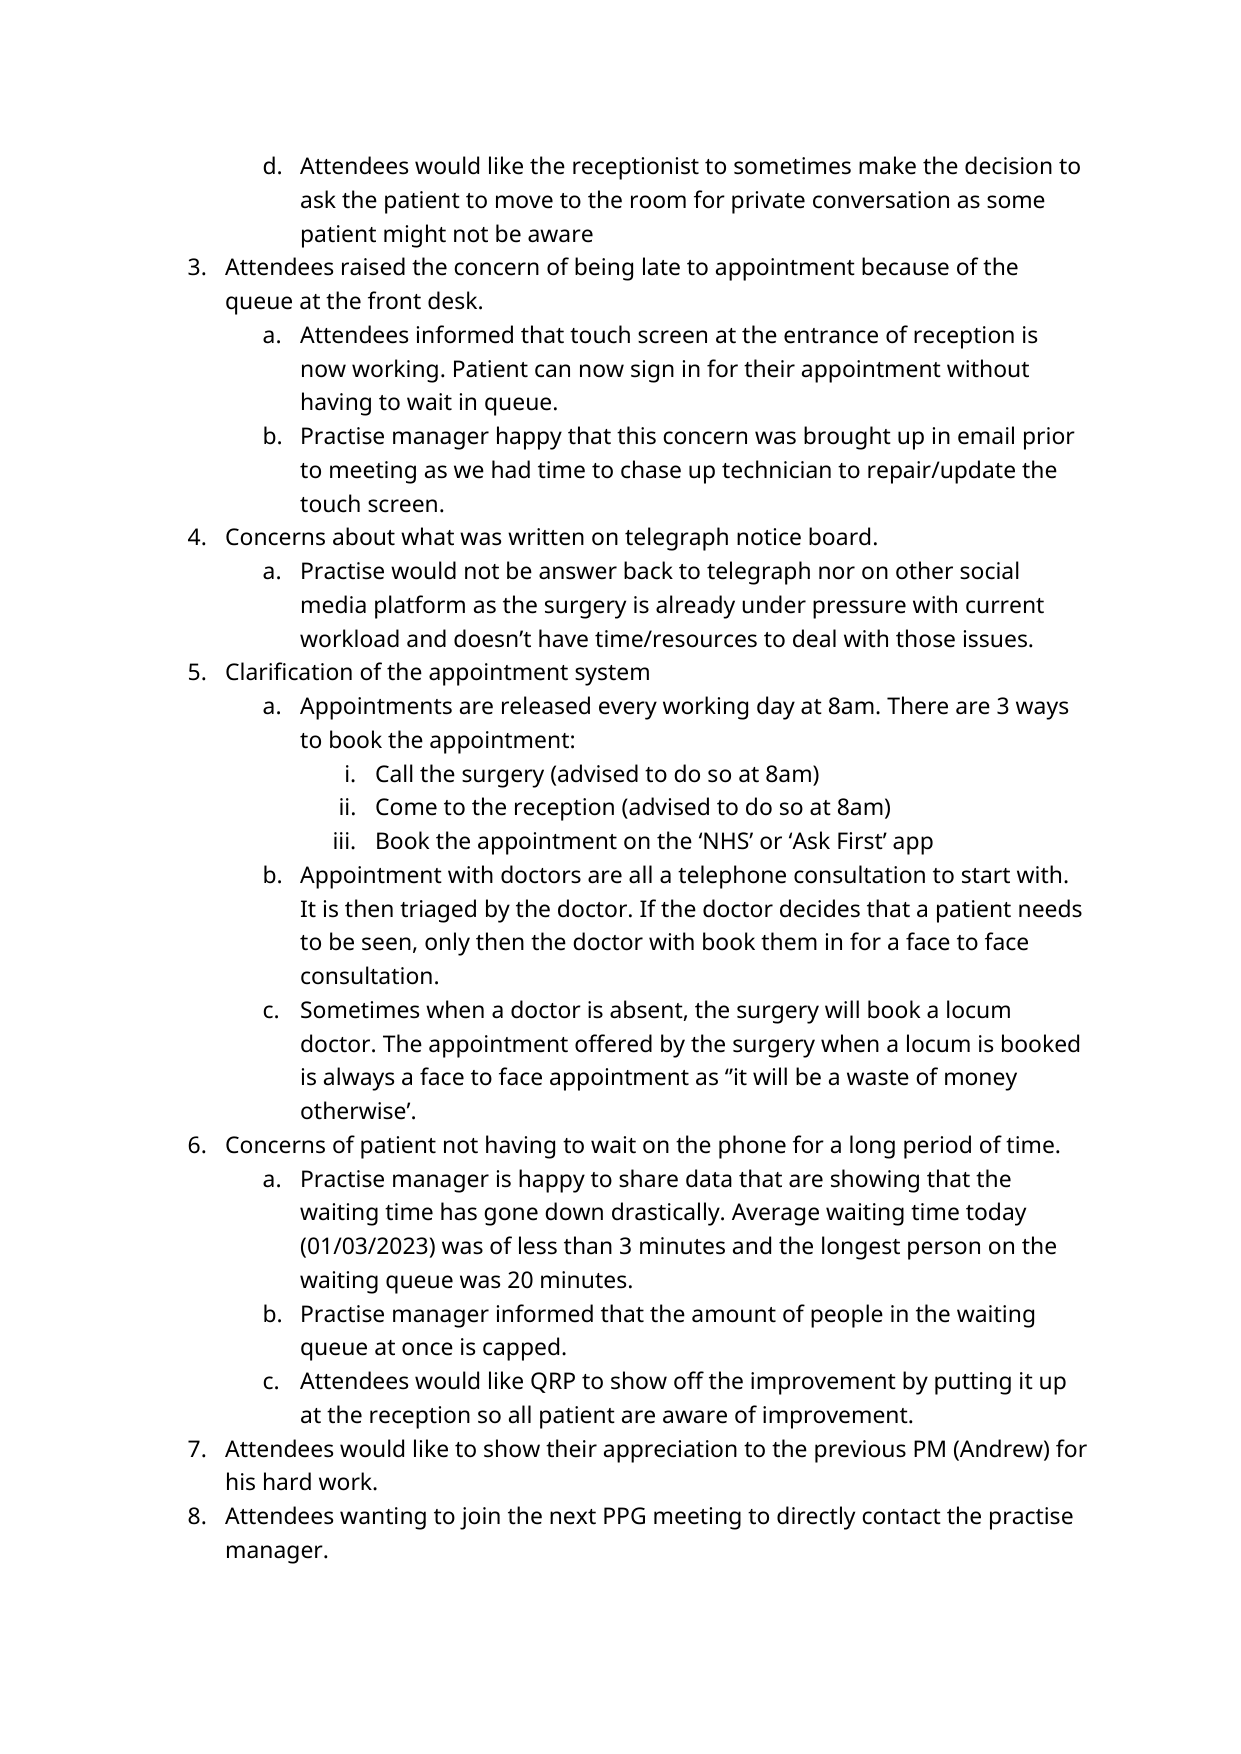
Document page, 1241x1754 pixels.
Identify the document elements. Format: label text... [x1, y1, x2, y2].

list Appointments are released every working day at 8am. There are 3 ways to book the appointment: [262, 690, 1090, 755]
list Practise manager is happy to share data that are showing that the waiting time has gone down drastically. Average waiting time today (01/03/2023) was of less than 3 minutes and the longest person on the waiting queue was 20 minutes. [262, 1162, 1090, 1295]
list Appointment with doctors are all a telephone consultation to start with. It is then triaged by the doctor. If the doctor decides that a patient needs to be seen, only then the doctor with book them in for a face to face consultation. [262, 859, 1090, 991]
list Sometimes when a doctor is absent, the surgery will book a locum doctor. The appointment offered by the surgery when a locum is booked is always a face to face appointment as ‘’it will be a waste of money otherwise’. [262, 994, 1090, 1126]
list Attendees informed that touch screen at the entrance of reception is now working. Patient can now sign in for their appointment without having to wait in queue. [262, 319, 1090, 417]
list Clarification of the appointment system [187, 656, 1090, 687]
list Practise manager happy that this concern was brought up in email prior to meeting as we had time to chase up technician to repair/update the touch screen. [262, 420, 1090, 519]
list Practise manager informed that the amount of people in the waiting queue at once is capped. [262, 1297, 1090, 1362]
list Attendees would like QRP to show off the improvement by putting it up at the reception so all patient are aware of improvement. [262, 1365, 1090, 1430]
list Come to the reception (advised to do so at 8am) [356, 791, 1090, 822]
list Attendees wanting to join the next PPG meeting to directly contact the practise manager. [187, 1500, 1090, 1565]
list Attendees would like the receptionist to sometimes make the decision to ask the patient to move to the room for private conversation as some patient might not be aware [262, 150, 1090, 249]
list Attendees raised the concern of being late to appointment because of the queue at the front desk. [187, 251, 1090, 316]
list Book the appointment on the ‘NHS’ or ‘Ask First’ app [356, 825, 1090, 856]
list Attendees would like to show their appreciation to the previous PM (Andrew) for his hard work. [187, 1432, 1090, 1497]
list Concerns about what was written on telegraph notice board. [187, 521, 1090, 552]
list Call the surgery (advised to do so at 8am) [356, 757, 1090, 789]
list Concerns of patient not having to wait on the phone for a long period of time. [187, 1129, 1090, 1160]
list Practise would not be answer back to telegraph nor on other social media platform as the surgery is already under pressure with current workload and doesn’t have time/resources to deal with those issues. [262, 555, 1090, 654]
